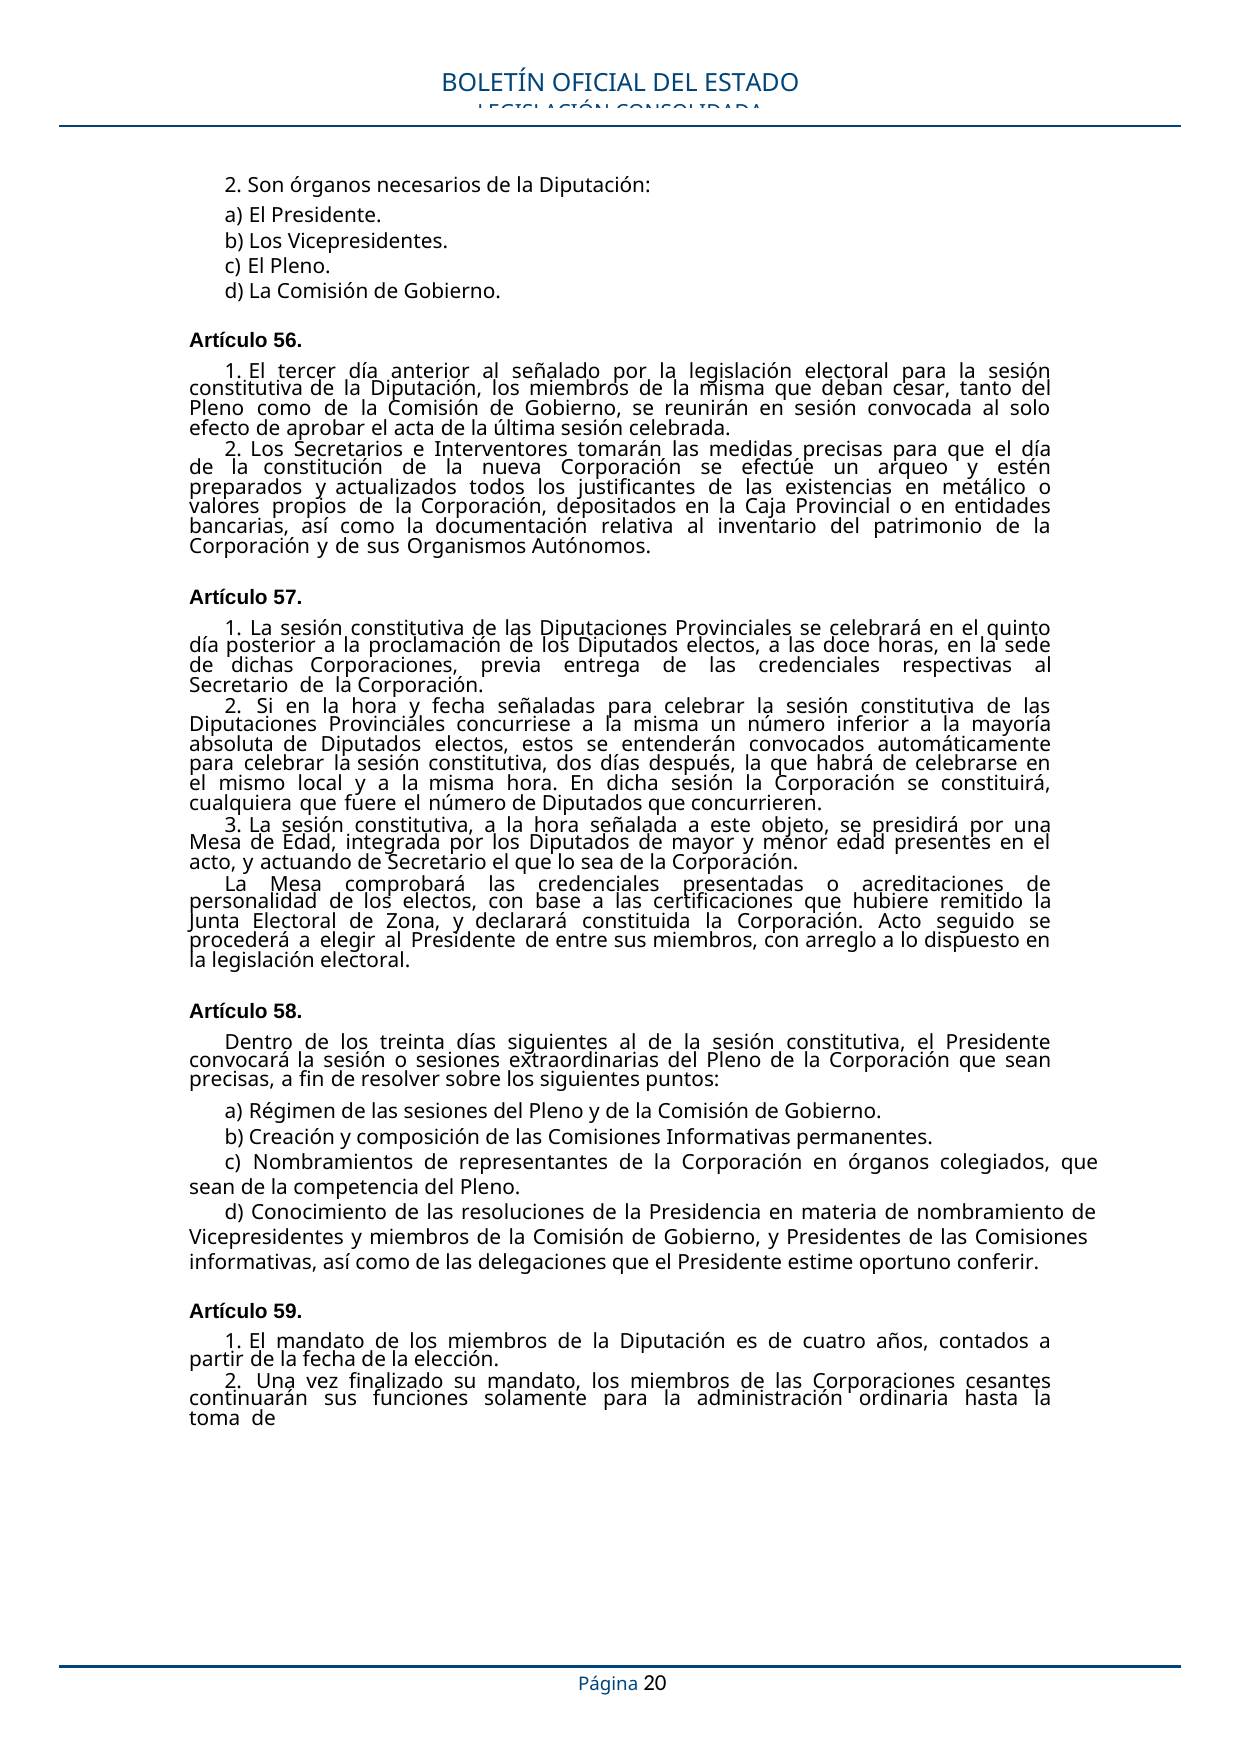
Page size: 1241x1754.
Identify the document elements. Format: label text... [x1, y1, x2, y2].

list La sesión constitutiva de las Diputaciones Provinciales se celebrará en el quinto día posterior a la proclamación de los Diputados electos, a las doce horas, en la sede de dichas Corporaciones, previa entrega de las credenciales respectivas al Secretario de la Corporación. [189, 620, 1051, 698]
list El tercer día anterior al señalado por la legislación electoral para la sesión constitutiva de la Diputación, los miembros de la misma que deban cesar, tanto del Pleno como de la Comisión de Gobierno, se reunirán en sesión convocada al solo efecto de aprobar el acta de la última sesión celebrada. [189, 363, 1051, 441]
list El mandato de los miembros de la Diputación es de cuatro años, contados a partir de la fecha de la elección. [189, 1333, 1051, 1373]
list La Comisión de Gobierno. [224, 279, 1194, 304]
list Nombramientos de representantes de la Corporación en órganos colegiados, que [224, 1149, 1194, 1174]
text La Mesa comprobará las credenciales presentadas o acreditaciones de personalidad de los electos, con base a las certificaciones que hubiere remitido la Junta Electoral de Zona, y declarará constituida la Corporación. Acto seguido se procederá a elegir al Presidente de entre sus miembros, con arreglo a lo dispuesto en la legislación electoral. [189, 875, 1051, 974]
subtitle Artículo 58. [189, 999, 1194, 1023]
list El Presidente. [224, 200, 1194, 229]
subtitle Artículo 57. [189, 585, 1194, 609]
subtitle Artículo 56. [189, 328, 1072, 352]
list Los Secretarios e Interventores tomarán las medidas precisas para que el día de la constitución de la nueva Corporación se efectúe un arqueo y estén preparados y actualizados todos los justificantes de las existencias en metálico o valores propios de la Corporación, depositados en la Caja Provincial o en entidades bancarias, así como la documentación relativa al inventario del patrimonio de la Corporación y de sus Organismos Autónomos. [189, 441, 1051, 559]
list Conocimiento de las resoluciones de la Presidencia en materia de nombramiento de [224, 1199, 1194, 1224]
list Una vez finalizado su mandato, los miembros de las Corporaciones cesantes continuarán sus funciones solamente para la administración ordinaria hasta la toma de [189, 1373, 1051, 1432]
text sean de la competencia del Pleno. [189, 1174, 1194, 1199]
text Dentro de los treinta días siguientes al de la sesión constitutiva, el Presidente convocará la sesión o sesiones extraordinarias del Pleno de la Corporación que sean precisas, a fin de resolver sobre los siguientes puntos: [189, 1034, 1051, 1093]
list Si en la hora y fecha señaladas para celebrar la sesión constitutiva de las Diputaciones Provinciales concurriese a la misma un número inferior a la mayoría absoluta de Diputados electos, estos se entenderán convocados automáticamente para celebrar la sesión constitutiva, dos días después, la que habrá de celebrarse en el mismo local y a la misma hora. En dicha sesión la Corporación se constituirá, cualquiera que fuere el número de Diputados que concurrieren. [189, 698, 1051, 816]
list Son órganos necesarios de la Diputación: [224, 166, 1194, 199]
text Vicepresidentes y miembros de la Comisión de Gobierno, y Presidentes de las Comisiones [189, 1224, 1194, 1249]
list Los Vicepresidentes. [224, 229, 1194, 254]
list Régimen de las sesiones del Pleno y de la Comisión de Gobierno. [224, 1096, 1194, 1124]
list La sesión constitutiva, a la hora señalada a este objeto, se presidirá por una Mesa de Edad, integrada por los Diputados de mayor y menor edad presentes en el acto, y actuando de Secretario el que lo sea de la Corporación. [189, 816, 1051, 875]
subtitle Artículo 59. [189, 1299, 1072, 1323]
list El Pleno. [224, 254, 1194, 279]
text informativas, así como de las delegaciones que el Presidente estime oportuno conferir. [189, 1249, 1072, 1274]
list Creación y composición de las Comisiones Informativas permanentes. [224, 1124, 1194, 1149]
